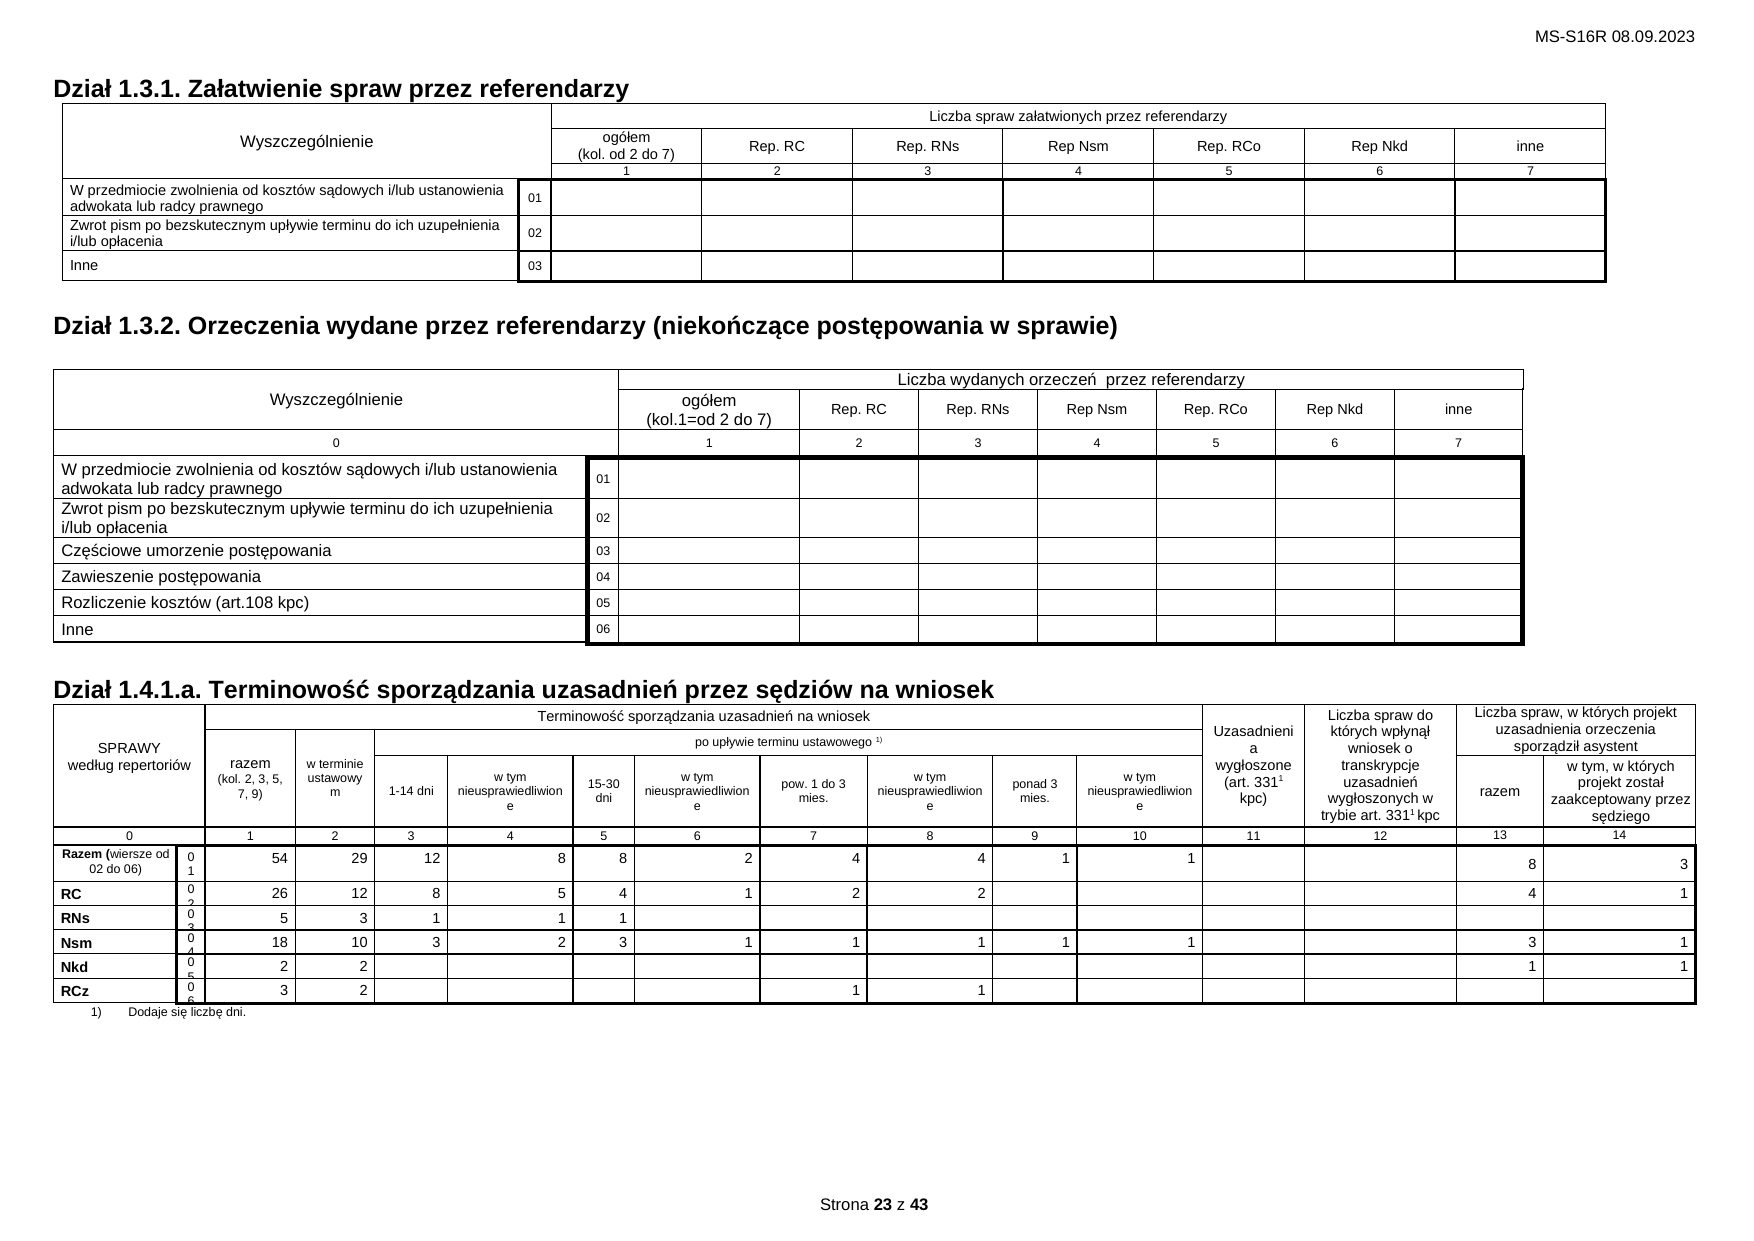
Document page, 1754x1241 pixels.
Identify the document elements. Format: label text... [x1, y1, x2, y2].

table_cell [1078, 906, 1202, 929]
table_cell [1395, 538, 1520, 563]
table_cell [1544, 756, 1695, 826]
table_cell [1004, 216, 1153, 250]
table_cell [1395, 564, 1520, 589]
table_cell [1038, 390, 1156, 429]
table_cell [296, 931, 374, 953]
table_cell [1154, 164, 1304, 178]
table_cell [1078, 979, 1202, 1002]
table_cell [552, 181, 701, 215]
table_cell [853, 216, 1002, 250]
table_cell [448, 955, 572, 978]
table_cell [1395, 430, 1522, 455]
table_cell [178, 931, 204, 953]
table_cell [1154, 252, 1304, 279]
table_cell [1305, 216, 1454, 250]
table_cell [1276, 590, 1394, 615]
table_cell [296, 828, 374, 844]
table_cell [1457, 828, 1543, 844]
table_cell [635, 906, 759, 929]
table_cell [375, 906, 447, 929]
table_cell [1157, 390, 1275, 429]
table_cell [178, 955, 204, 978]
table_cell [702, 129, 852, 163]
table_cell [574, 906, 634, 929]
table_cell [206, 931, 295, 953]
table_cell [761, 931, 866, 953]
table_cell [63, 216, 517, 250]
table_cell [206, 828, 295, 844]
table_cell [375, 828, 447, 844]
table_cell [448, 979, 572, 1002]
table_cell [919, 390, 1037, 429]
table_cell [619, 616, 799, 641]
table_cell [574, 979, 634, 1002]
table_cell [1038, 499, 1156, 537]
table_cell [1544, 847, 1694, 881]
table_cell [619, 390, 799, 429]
text Dział 1.3.2. Orzeczenia wydane przez referendarzy (niekończące postępowania w sprawie) [53, 311, 1695, 340]
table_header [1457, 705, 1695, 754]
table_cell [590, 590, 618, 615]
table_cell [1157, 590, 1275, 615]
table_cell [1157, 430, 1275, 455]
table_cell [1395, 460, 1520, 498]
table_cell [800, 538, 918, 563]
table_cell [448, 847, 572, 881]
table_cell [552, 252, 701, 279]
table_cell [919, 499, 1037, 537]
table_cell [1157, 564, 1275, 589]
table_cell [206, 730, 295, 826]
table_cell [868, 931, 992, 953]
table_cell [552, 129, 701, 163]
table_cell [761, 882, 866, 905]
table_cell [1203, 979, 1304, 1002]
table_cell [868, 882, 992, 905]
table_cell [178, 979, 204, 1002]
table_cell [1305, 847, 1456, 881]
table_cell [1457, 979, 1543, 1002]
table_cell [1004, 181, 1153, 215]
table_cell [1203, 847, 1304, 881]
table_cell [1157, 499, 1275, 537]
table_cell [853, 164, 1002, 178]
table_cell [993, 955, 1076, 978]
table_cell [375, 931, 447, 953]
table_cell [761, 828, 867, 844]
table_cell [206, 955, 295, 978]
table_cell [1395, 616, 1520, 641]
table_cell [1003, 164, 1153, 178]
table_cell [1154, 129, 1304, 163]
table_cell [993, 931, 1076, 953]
text Dział 1.4.1.a. Terminowość sporządzania uzasadnień przez sędziów na wniosek [53, 675, 1695, 704]
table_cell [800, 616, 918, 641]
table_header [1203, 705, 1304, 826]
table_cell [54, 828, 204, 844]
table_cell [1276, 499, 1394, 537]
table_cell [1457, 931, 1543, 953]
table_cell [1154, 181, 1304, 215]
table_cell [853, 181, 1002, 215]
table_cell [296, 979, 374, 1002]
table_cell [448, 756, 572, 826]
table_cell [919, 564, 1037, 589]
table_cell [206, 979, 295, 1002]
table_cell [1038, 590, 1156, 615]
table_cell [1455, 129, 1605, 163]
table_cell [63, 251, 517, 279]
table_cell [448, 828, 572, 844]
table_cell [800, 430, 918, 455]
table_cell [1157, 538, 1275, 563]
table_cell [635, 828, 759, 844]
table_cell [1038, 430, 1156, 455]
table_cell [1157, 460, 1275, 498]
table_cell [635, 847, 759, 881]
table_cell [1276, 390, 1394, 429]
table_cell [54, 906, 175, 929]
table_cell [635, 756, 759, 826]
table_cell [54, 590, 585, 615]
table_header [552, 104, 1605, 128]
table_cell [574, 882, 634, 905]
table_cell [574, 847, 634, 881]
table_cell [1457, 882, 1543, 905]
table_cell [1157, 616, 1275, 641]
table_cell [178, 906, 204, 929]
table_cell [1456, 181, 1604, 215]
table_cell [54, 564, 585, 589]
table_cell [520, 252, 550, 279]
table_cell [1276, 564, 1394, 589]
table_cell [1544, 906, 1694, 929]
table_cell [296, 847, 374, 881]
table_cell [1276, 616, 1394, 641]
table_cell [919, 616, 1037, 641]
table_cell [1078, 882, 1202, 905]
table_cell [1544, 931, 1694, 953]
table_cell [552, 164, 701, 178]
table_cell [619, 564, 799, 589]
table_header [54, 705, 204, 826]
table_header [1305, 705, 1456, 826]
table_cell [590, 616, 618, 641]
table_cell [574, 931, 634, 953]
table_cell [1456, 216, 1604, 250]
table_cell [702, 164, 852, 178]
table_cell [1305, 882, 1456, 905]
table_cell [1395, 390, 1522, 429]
text Dział 1.3.1. Załatwienie spraw przez referendarzy [53, 74, 1695, 103]
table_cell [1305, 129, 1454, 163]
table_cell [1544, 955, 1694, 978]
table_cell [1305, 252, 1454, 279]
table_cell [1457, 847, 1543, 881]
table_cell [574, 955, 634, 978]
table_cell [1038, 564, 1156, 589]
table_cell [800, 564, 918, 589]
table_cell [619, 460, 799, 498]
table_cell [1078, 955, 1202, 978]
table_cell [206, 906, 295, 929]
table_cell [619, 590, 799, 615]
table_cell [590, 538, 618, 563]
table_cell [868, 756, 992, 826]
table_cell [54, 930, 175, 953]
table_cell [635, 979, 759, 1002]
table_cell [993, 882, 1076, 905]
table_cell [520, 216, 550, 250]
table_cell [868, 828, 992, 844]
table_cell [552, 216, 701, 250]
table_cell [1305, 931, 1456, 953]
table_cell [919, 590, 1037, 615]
list Dodaje się liczbę dni. [91, 1005, 1695, 1019]
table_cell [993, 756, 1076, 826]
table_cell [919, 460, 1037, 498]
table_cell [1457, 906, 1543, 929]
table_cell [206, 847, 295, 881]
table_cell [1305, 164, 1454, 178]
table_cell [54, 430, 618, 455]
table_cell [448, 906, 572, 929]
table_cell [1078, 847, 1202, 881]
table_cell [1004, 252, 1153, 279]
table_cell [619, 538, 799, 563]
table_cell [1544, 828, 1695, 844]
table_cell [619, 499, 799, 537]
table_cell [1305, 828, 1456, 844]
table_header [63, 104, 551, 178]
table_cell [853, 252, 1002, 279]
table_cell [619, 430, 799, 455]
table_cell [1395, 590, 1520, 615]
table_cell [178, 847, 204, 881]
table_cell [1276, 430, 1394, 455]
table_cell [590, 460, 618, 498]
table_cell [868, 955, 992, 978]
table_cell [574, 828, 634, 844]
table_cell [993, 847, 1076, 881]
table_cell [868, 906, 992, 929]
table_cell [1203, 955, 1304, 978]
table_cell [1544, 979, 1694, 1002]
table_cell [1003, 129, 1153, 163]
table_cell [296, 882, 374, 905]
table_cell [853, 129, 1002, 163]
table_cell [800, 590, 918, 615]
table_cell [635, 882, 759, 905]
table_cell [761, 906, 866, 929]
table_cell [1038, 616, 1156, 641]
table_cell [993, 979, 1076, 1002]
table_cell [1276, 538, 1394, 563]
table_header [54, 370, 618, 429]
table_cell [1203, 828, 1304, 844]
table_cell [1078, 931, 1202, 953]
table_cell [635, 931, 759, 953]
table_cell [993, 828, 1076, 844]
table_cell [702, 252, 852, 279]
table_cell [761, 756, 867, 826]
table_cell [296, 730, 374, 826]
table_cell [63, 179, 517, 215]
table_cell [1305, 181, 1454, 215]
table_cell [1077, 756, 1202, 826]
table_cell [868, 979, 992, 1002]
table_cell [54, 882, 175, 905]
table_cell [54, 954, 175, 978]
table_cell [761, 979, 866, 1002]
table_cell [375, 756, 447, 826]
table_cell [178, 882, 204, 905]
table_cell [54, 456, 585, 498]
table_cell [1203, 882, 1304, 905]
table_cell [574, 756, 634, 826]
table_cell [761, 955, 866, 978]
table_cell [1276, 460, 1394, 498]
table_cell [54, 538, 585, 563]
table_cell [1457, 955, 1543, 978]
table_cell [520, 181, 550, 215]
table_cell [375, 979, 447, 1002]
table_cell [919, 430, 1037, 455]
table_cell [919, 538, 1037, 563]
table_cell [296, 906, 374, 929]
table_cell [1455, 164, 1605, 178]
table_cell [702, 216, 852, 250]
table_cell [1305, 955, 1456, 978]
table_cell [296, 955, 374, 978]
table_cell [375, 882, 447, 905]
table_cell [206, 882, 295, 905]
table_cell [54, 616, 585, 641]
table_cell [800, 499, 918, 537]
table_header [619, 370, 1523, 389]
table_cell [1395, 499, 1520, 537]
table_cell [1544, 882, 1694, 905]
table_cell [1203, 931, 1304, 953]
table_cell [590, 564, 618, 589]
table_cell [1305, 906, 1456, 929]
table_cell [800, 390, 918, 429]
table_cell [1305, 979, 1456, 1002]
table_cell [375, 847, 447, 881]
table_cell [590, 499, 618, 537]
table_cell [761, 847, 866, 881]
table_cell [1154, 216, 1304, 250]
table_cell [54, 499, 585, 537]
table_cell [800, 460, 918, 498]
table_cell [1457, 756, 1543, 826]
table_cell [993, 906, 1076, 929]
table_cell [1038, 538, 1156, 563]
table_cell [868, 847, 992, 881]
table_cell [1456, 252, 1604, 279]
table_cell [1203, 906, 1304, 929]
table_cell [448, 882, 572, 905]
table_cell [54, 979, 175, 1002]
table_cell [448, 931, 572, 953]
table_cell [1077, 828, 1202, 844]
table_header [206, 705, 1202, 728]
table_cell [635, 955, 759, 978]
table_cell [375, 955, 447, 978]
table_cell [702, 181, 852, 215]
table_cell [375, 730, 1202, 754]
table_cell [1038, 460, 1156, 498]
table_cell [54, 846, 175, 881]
